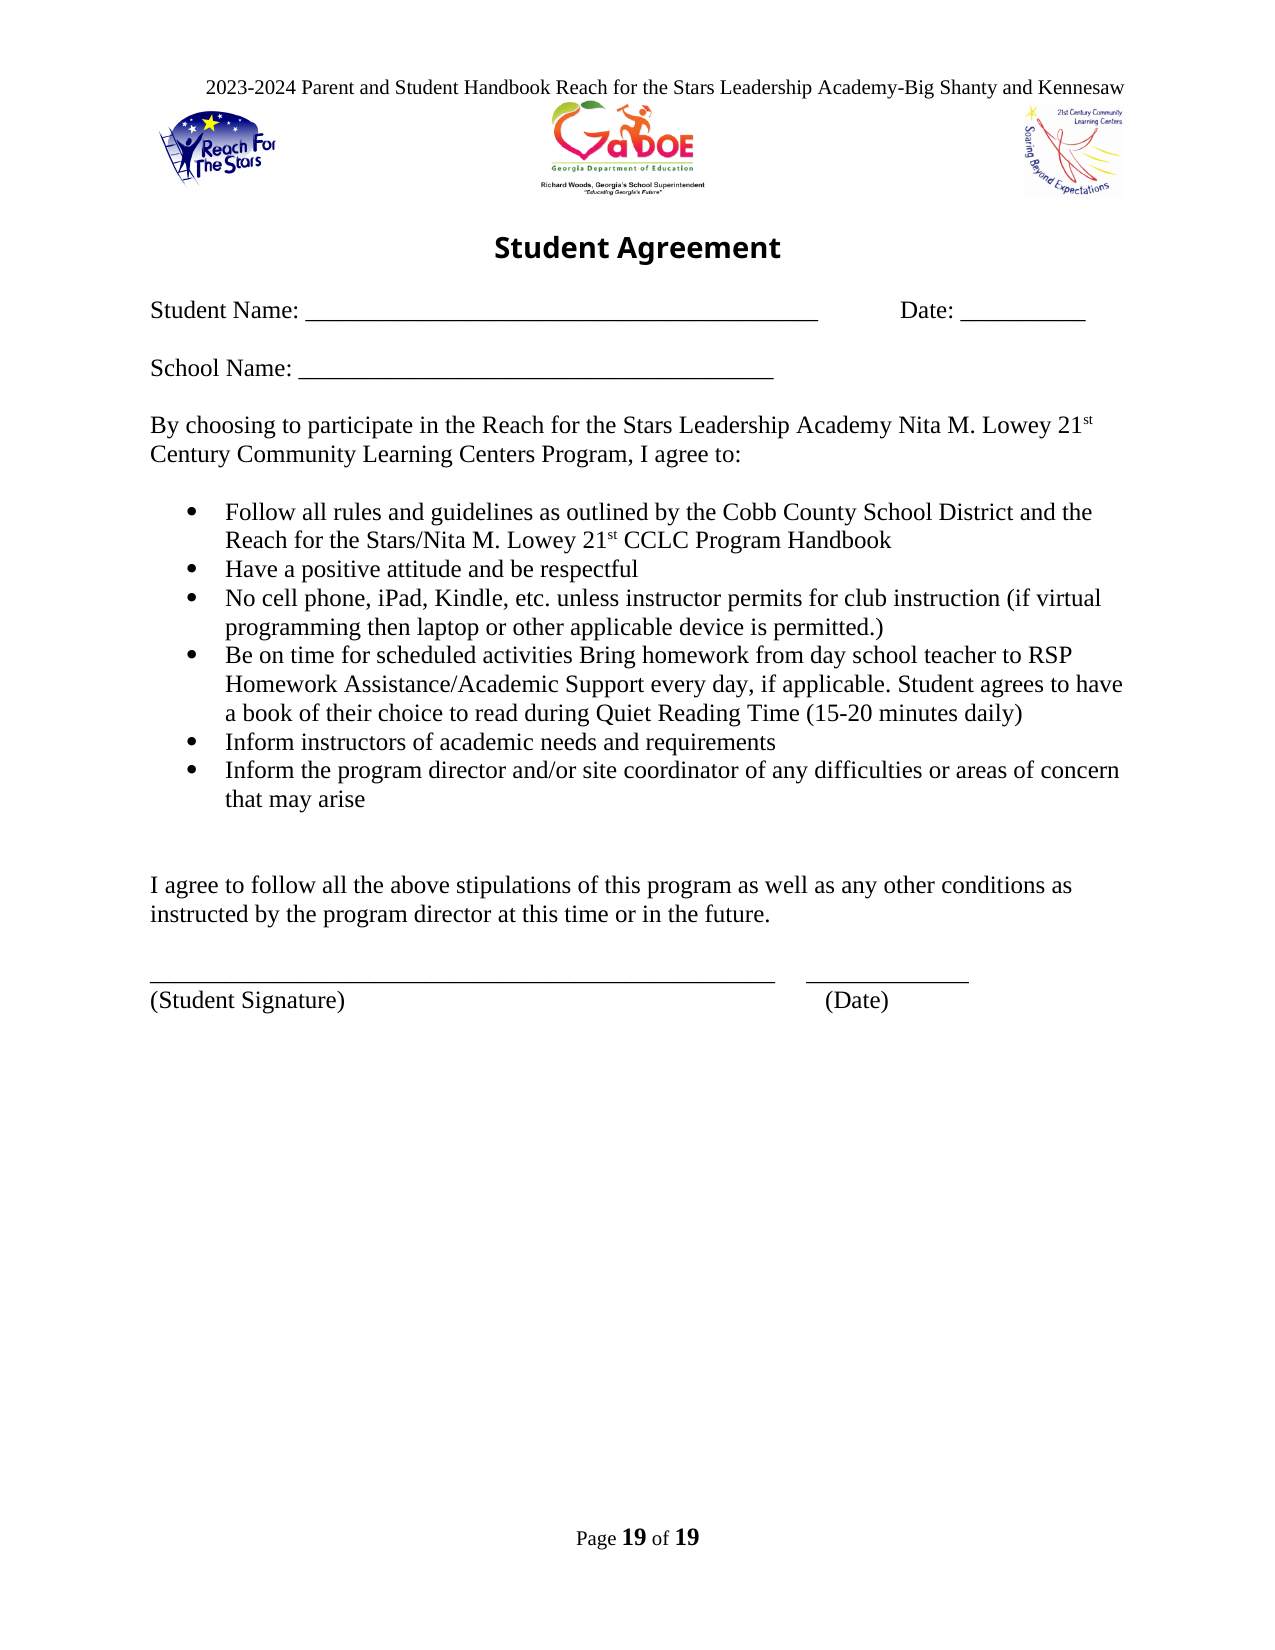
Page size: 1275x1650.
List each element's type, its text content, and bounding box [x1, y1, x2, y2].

list Have a positive attitude and be respectful [187, 554, 1125, 583]
text __________________________________________________ _____________ [150, 957, 1125, 986]
list Inform instructors of academic needs and requirements [187, 727, 1125, 756]
text Student Agreement [150, 227, 1125, 267]
text (Student Signature) (Date) [150, 986, 1125, 1014]
text School Name: ______________________________________ [150, 353, 1125, 382]
picture [1022, 104, 1124, 197]
text By choosing to participate in the Reach for the Stars Leadership Academy Nita M. Lowey 21st Century Community Learning Centers Program, I agree to: [150, 411, 1125, 468]
text Student Name: _________________________________________ Date: __________ [150, 296, 1125, 324]
list No cell phone, iPad, Kindle, etc. unless instructor permits for club instruction (if virtual programming then laptop or other applicable device is permitted.) [187, 583, 1125, 641]
text I agree to follow all the above stipulations of this program as well as any other conditions as instructed by the program director at this time or in the future. [150, 871, 1125, 928]
list Follow all rules and guidelines as outlined by the Cobb County School District and the Reach for the Stars/Nita M. Lowey 21st CCLC Program Handbook [187, 497, 1125, 554]
picture [538, 94, 707, 198]
list Inform the program director and/or site coordinator of any difficulties or areas of concern that may arise [187, 756, 1125, 813]
list Be on time for scheduled activities Bring homework from day school teacher to RSP Homework Assistance/Academic Support every day, if applicable. Student agrees to have a book of their choice to read during Quiet Reading Time (15-20 minutes daily) [187, 641, 1125, 727]
picture [151, 99, 289, 197]
